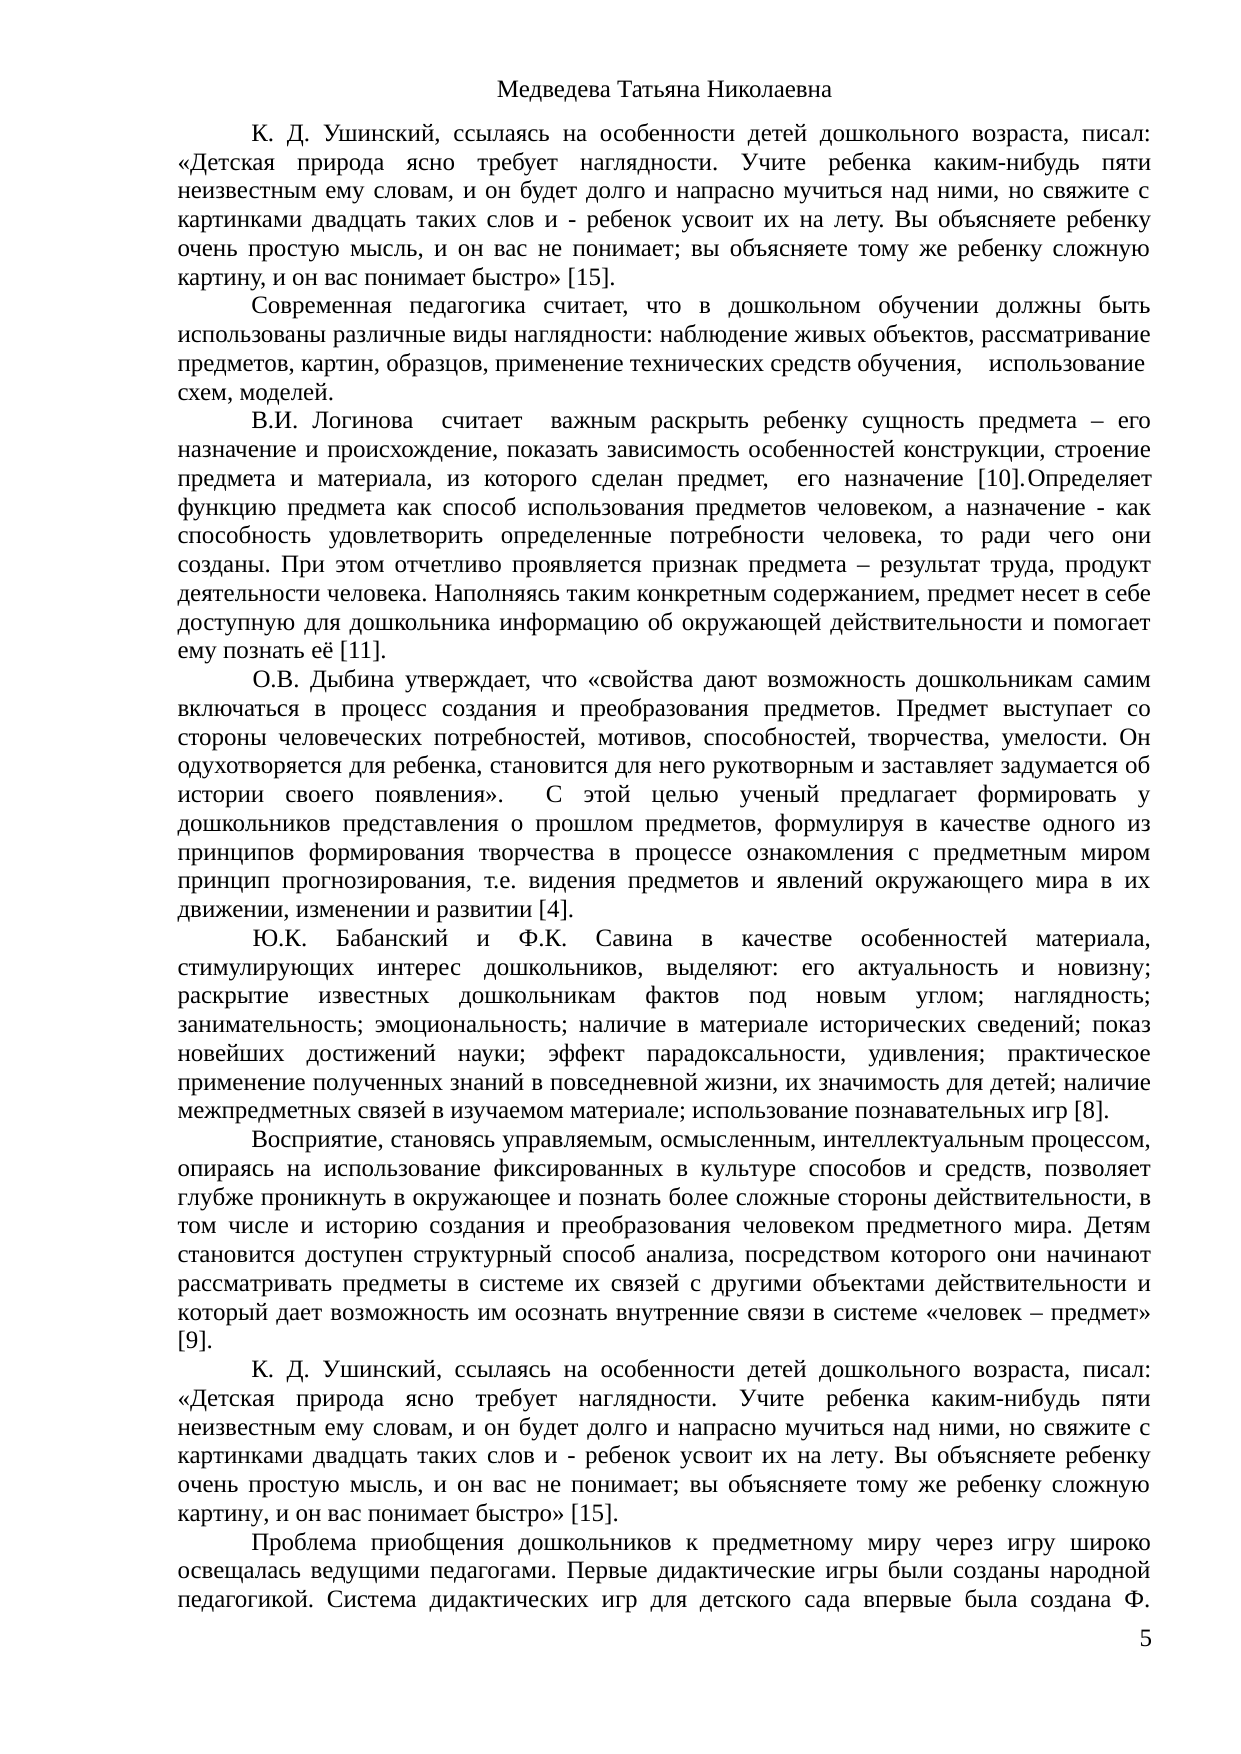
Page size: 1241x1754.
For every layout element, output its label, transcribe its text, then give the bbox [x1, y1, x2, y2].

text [177, 1527, 1152, 1613]
text Ю.К. Бабанский и Ф.К. Савина в качестве особенностей материала, стимулирующих интерес дошкольников, выделяют: его актуальность и новизну; раскрытие известных дошкольникам фактов под новым углом; наглядность; занимательность; эмоциональность; наличие в материале исторических сведений; показ новейших достижений науки; эффект парадоксальности, удивления; практическое применение полученных знаний в повседневной жизни, их значимость для детей; наличие межпредметных связей в изучаемом материале; использование познавательных игр [8]. [177, 923, 1152, 1124]
text Современная педагогика считает, что в дошкольном обучении должны быть использованы различные виды наглядности: наблюдение живых объектов, рассматривание предметов, картин, образцов, применение технических средств обучения, использование схем, моделей. [177, 291, 1152, 406]
text К. Д. Ушинский, ссылаясь на особенности детей дошкольного возраста, писал: «Детская природа ясно требует наглядности. Учите ребенка каким-нибудь пяти неизвестным ему словам, и он будет долго и напрасно мучиться над ними, но свяжите с картинками двадцать таких слов и - ребенок усвоит их на лету. Вы объясняете ребенку очень простую мысль, и он вас не понимает; вы объясняете тому же ребенку сложную картину, и он вас понимает быстро» [15]. [177, 118, 1152, 291]
text В.И. Логинова считает важным раскрыть ребенку сущность предмета – его назначение и происхождение, показать зависимость особенностей конструкции, строение предмета и материала, из которого сделан предмет, его назначение [10].Определяет функцию предмета как способ использования предметов человеком, а назначение - как способность удовлетворить определенные потребности человека, то ради чего они созданы. При этом отчетливо проявляется признак предмета – результат труда, продукт деятельности человека. Наполняясь таким конкретным содержанием, предмет несет в себе доступную для дошкольника информацию об окружающей действительности и помогает ему познать её [11]. [177, 406, 1152, 664]
text О.В. Дыбина утверждает, что «свойства дают возможность дошкольникам самим включаться в процесс создания и преобразования предметов. Предмет выступает со стороны человеческих потребностей, мотивов, способностей, творчества, умелости. Он одухотворяется для ребенка, становится для него рукотворным и заставляет задумается об истории своего появления». С этой целью ученый предлагает формировать у дошкольников представления о прошлом предметов, формулируя в качестве одного из принципов формирования творчества в процессе ознакомления с предметным миром принцип прогнозирования, т.е. видения предметов и явлений окружающего мира в их движении, изменении и развитии [4]. [177, 664, 1152, 923]
text Восприятие, становясь управляемым, осмысленным, интеллектуальным процессом, опираясь на использование фиксированных в культуре способов и средств, позволяет глубже проникнуть в окружающее и познать более сложные стороны действительности, в том числе и историю создания и преобразования человеком предметного мира. Детям становится доступен структурный способ анализа, посредством которого они начинают рассматривать предметы в системе их связей с другими объектами действительности и который дает возможность им осознать внутренние связи в системе «человек – предмет» [9]. [177, 1124, 1152, 1354]
text К. Д. Ушинский, ссылаясь на особенности детей дошкольного возраста, писал: «Детская природа ясно требует наглядности. Учите ребенка каким-нибудь пяти неизвестным ему словам, и он будет долго и напрасно мучиться над ними, но свяжите с картинками двадцать таких слов и - ребенок усвоит их на лету. Вы объясняете ребенку очень простую мысль, и он вас не понимает; вы объясняете тому же ребенку сложную картину, и он вас понимает быстро» [15]. [177, 1354, 1152, 1527]
